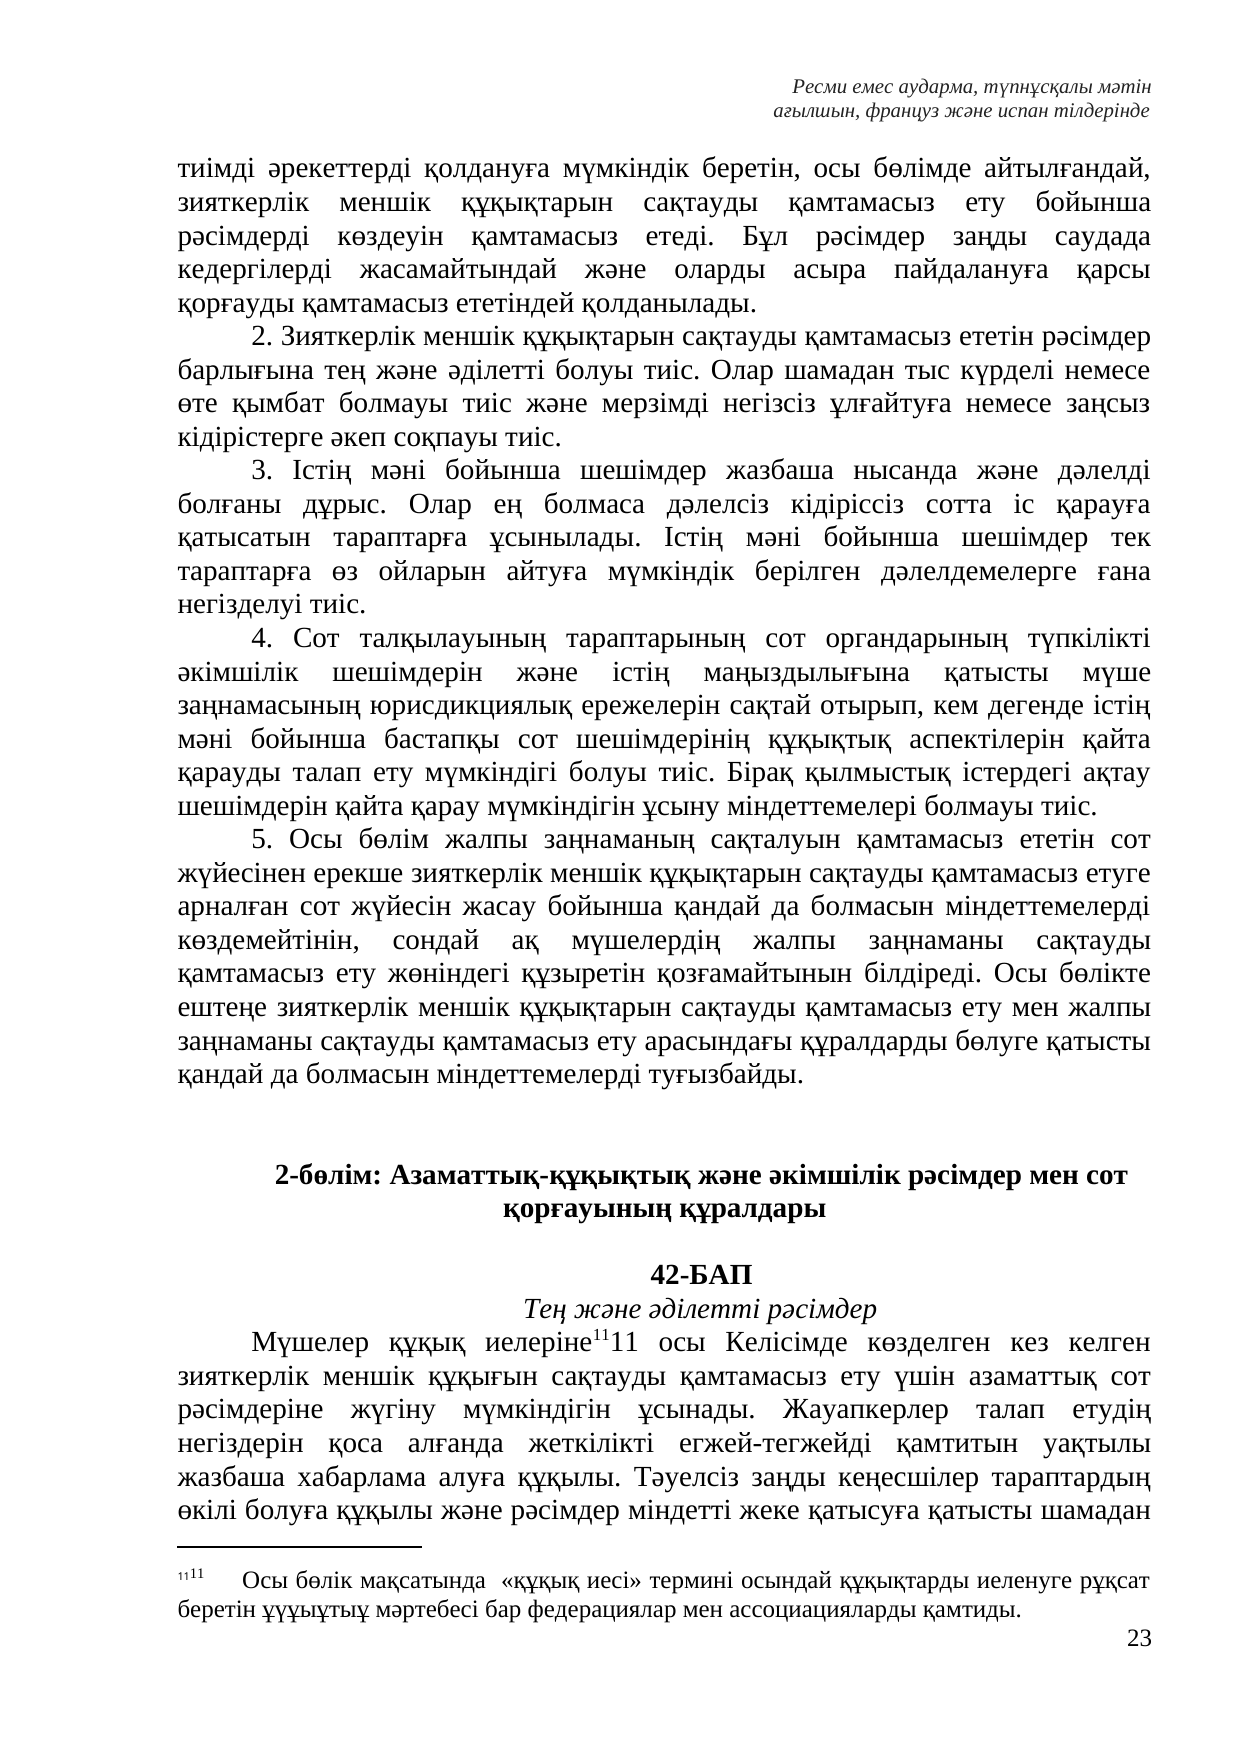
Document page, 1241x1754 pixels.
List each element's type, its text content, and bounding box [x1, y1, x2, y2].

text 2-бөлім: Азаматтық-құқықтық және әкімшілік рәсімдер мен сот қорғауының құралдары [177, 1157, 1152, 1224]
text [177, 1324, 1152, 1526]
text 2. Зияткерлік меншік құқықтарын сақтауды қамтамасыз ететін рәсімдер барлығына тең және әділетті болуы тиіс. Олар шамадан тыс күрделі немесе өте қымбат болмауы тиіс және мерзімді негізсіз ұлғайтуға немесе заңсыз кідірістерге әкеп соқпауы тиіс. [177, 318, 1152, 452]
text 3. Істің мәні бойынша шешімдер жазбаша нысанда және дәлелді болғаны дұрыс. Олар ең болмаса дәлелсіз кідіріссіз сотта іс қарауға қатысатын тараптарға ұсынылады. Істің мәні бойынша шешімдер тек тараптарға өз ойларын айтуға мүмкіндік берілген дәлелдемелерге ғана негізделуі тиіс. [177, 452, 1152, 620]
text Тең және әділетті рәсімдер [177, 1291, 1152, 1324]
text 4. Сот талқылауының тараптарының сот органдарының түпкілікті әкімшілік шешімдерін және істің маңыздылығына қатысты мүше заңнамасының юрисдикциялық ережелерін сақтай отырып, кем дегенде істің мәні бойынша бастапқы сот шешімдерінің құқықтық аспектілерін қайта қарауды талап ету мүмкіндігі болуы тиіс. Бірақ қылмыстық істердегі ақтау шешімдерін қайта қарау мүмкіндігін ұсыну міндеттемелері болмауы тиіс. [177, 620, 1152, 821]
text 5. Осы бөлім жалпы заңнаманың сақталуын қамтамасыз ететін сот жүйесінен ерекше зияткерлік меншік құқықтарын сақтауды қамтамасыз етуге арналған сот жүйесін жасау бойынша қандай да болмасын міндеттемелерді көздемейтінін, сондай ақ мүшелердің жалпы заңнаманы сақтауды қамтамасыз ету жөніндегі құзыретін қозғамайтынын білдіреді. Осы бөлікте ештеңе зияткерлік меншік құқықтарын сақтауды қамтамасыз ету мен жалпы заңнаманы сақтауды қамтамасыз ету арасындағы құралдарды бөлуге қатысты қандай да болмасын міндеттемелерді туғызбайды. [177, 821, 1152, 1090]
text 42-БАП [177, 1257, 1152, 1291]
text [177, 151, 1152, 318]
